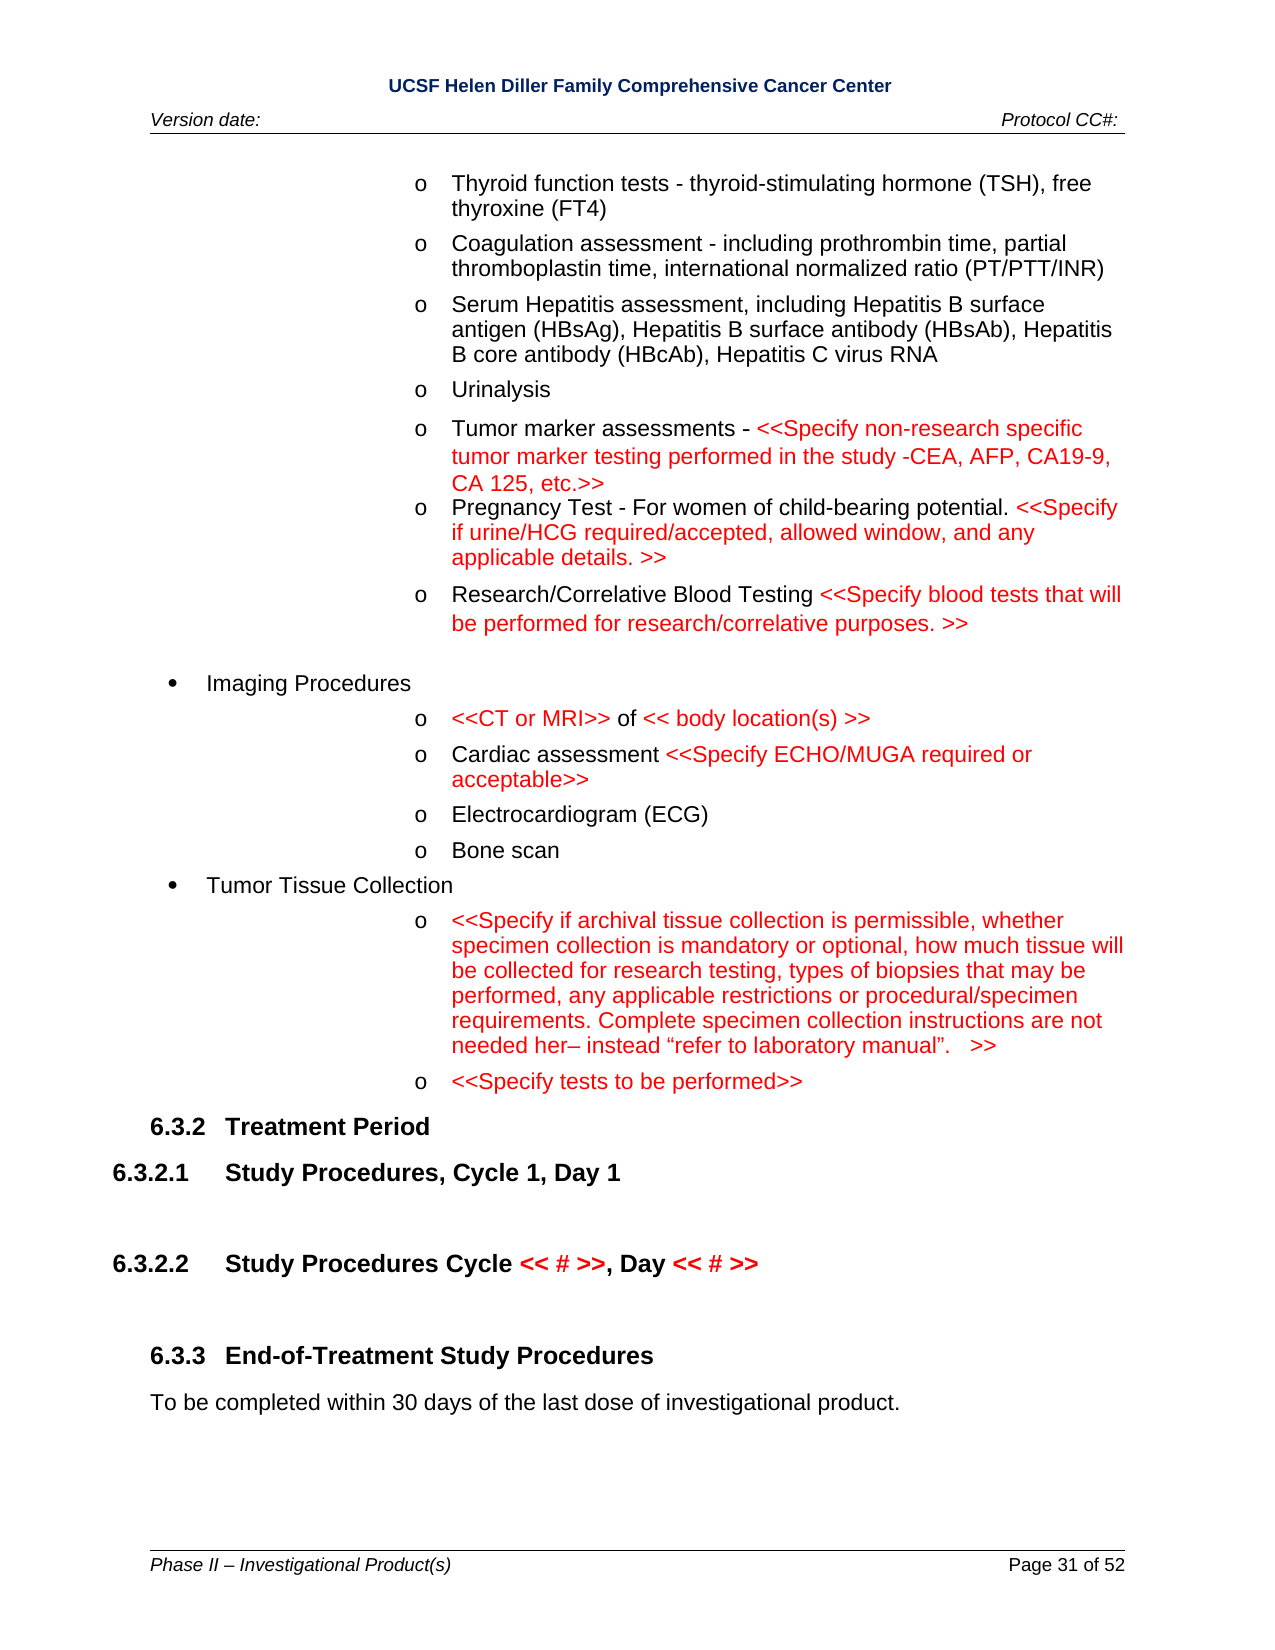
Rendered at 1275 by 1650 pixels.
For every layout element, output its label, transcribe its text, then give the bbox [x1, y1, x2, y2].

list <<CT or MRI>> of << body location(s) >> [414, 707, 1125, 732]
list Tumor marker assessments - <<Specify non-research specific tumor marker testing performed in the study -CEA, AFP, CA19-9, CA 125, etc.>> [414, 413, 1125, 496]
list Electrocardiogram (ECG) [414, 803, 1125, 828]
list Imaging Procedures [169, 671, 1125, 696]
subtitle Treatment Period [150, 1115, 1125, 1140]
list <<Specify if archival tissue collection is permissible, whether specimen collection is mandatory or optional, how much tissue will be collected for research testing, types of biopsies that may be performed, any applicable restrictions or procedural/specimen requirements. Complete specimen collection instructions are not needed her– instead “refer to laboratory manual”. >> [414, 909, 1125, 1059]
subtitle Study Procedures Cycle << # >>, Day << # >> [112, 1253, 1125, 1278]
list Research/Correlative Blood Testing <<Specify blood tests that will be performed for research/correlative purposes. >> [414, 581, 1125, 636]
list Urinalysis [414, 377, 1125, 402]
subtitle Study Procedures, Cycle 1, Day 1 [112, 1161, 1125, 1186]
list Bone scan [414, 838, 1125, 863]
list Pregnancy Test - For women of child-bearing potential. <<Specify if urine/HCG required/accepted, allowed window, and any applicable details. >> [414, 496, 1125, 571]
list Serum Hepatitis assessment, including Hepatitis B surface antigen (HBsAg), Hepatitis B surface antibody (HBsAb), Hepatitis B core antibody (HBcAb), Hepatitis C virus RNA [414, 292, 1125, 367]
list <<Specify tests to be performed>> [414, 1069, 1125, 1094]
list Tumor Tissue Collection [169, 873, 1125, 898]
list To be completed within 30 days of the last dose of investigational product. [150, 1390, 1125, 1415]
list Thyroid function tests - thyroid-stimulating hormone (TSH), free thyroxine (FT4) [414, 171, 1125, 221]
list Coagulation assessment - including prothrombin time, partial thromboplastin time, international normalized ratio (PT/PTT/INR) [414, 232, 1125, 282]
list Cardiac assessment <<Specify ECHO/MUGA required or acceptable>> [414, 742, 1125, 792]
subtitle End-of-Treatment Study Procedures [150, 1344, 1125, 1369]
